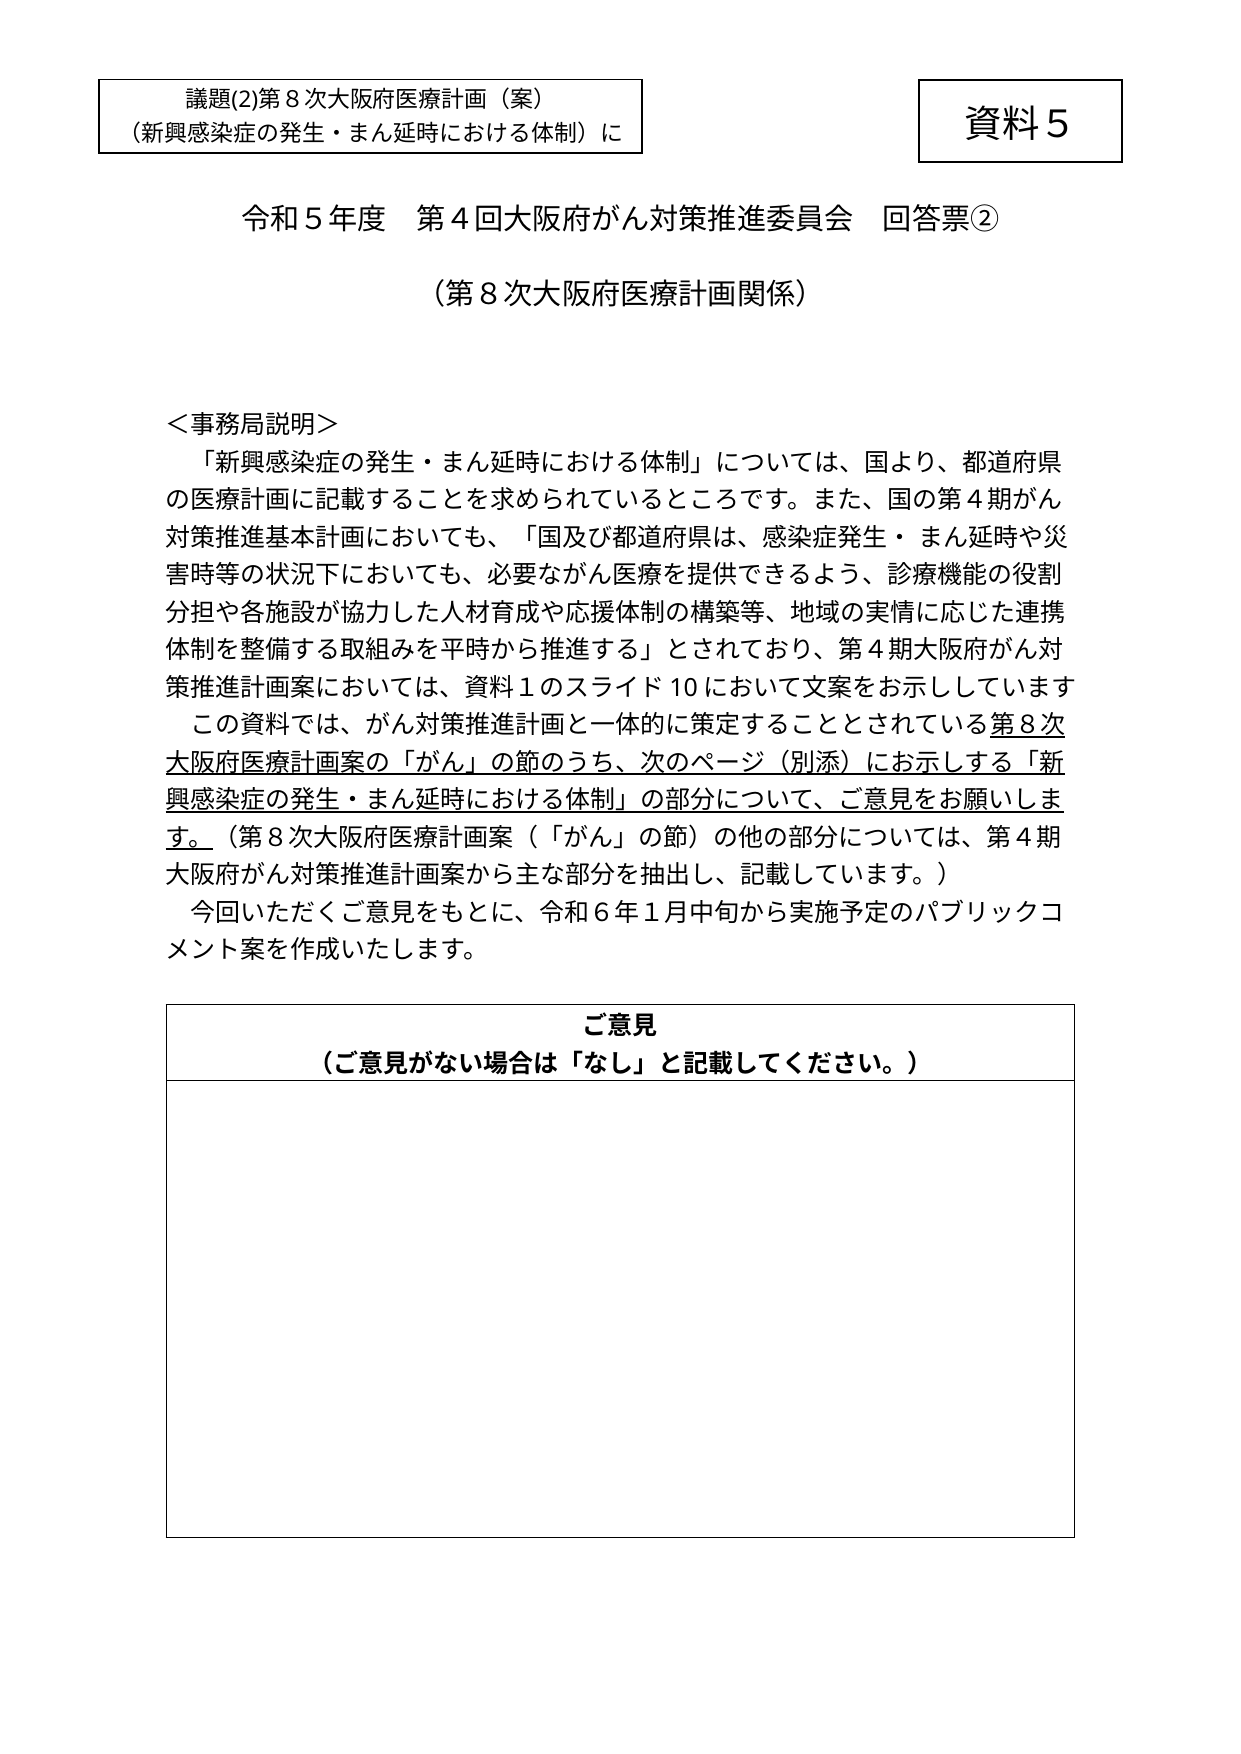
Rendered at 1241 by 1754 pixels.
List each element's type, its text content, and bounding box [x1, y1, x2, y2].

table_header ご意見 （ご意見がない場合は「なし」と記載してください。） [167, 1005, 1074, 1080]
text 「新興感染症の発生・まん延時における体制」については、国より、都道府県の医療計画に記載することを求められているところです。また、国の第４期がん対策推進基本計画においても、「国及び都道府県は、感染症発生・ まん延時や災害時等の状況下においても、必要ながん医療を提供できるよう、診療機能の役割分担や各施設が協力した人材育成や応援体制の構築等、地域の実情に応じた連携体制を整備する取組みを平時から推進する」とされており、第４期大阪府がん対策推進計画案においては、資料１のスライド10において文案をお示ししています。 [165, 442, 1075, 704]
table_cell [167, 1081, 1074, 1537]
text ＜事務局説明＞ [165, 404, 1075, 442]
text この資料では、がん対策推進計画と一体的に策定することとされている第８次大阪府医療計画案の「がん」の節のうち、次のページ（別添）にお示しする「新興感染症の発生・まん延時における体制」の部分について、ご意見をお願いします。（第８次大阪府医療計画案（「がん」の節）の他の部分については、第４期大阪府がん対策推進計画案から主な部分を抽出し、記載しています。） [165, 704, 1075, 892]
text 令和５年度 第４回大阪府がん対策推進委員会 回答票② [165, 179, 1075, 254]
text （第８次大阪府医療計画関係） [165, 254, 1075, 329]
text 今回いただくご意見をもとに、令和６年１月中旬から実施予定のパブリックコメント案を作成いたします。 [165, 892, 1075, 967]
